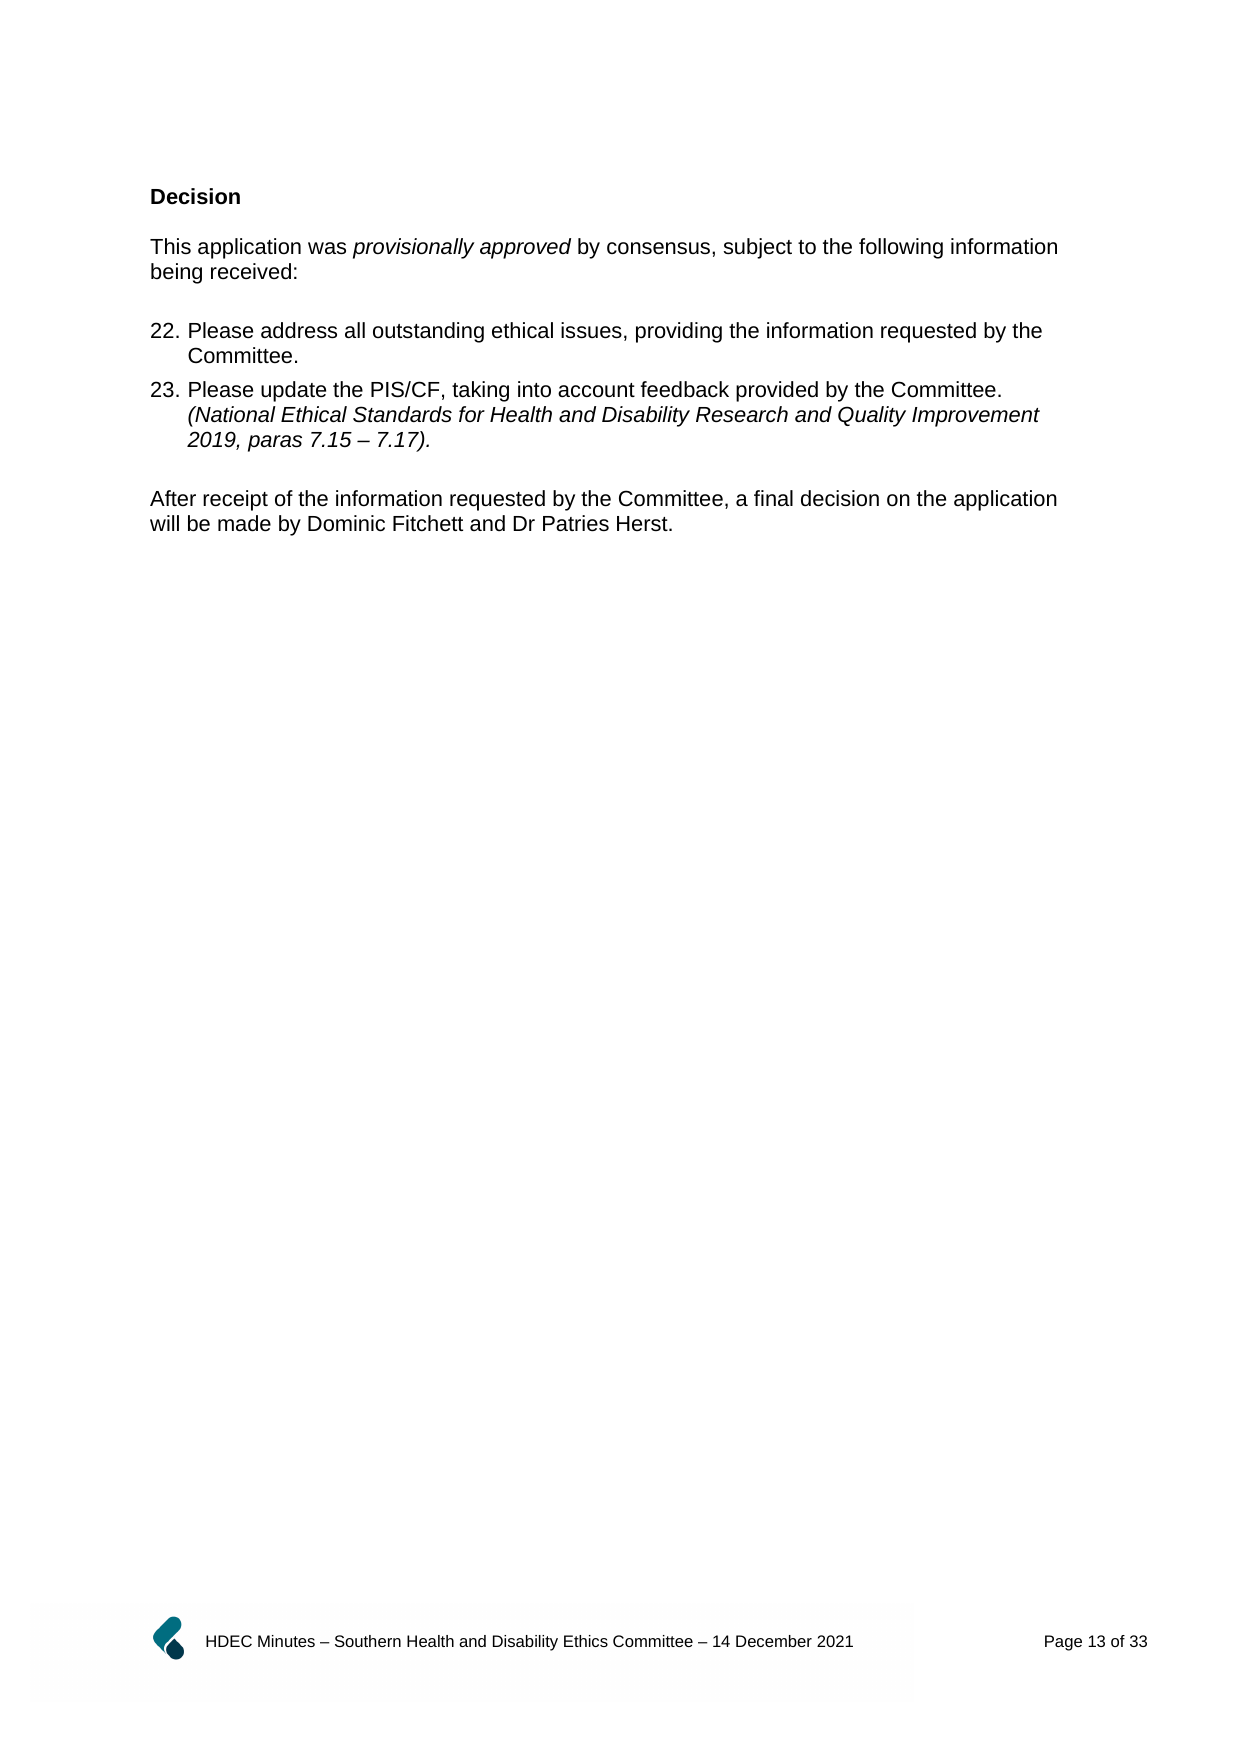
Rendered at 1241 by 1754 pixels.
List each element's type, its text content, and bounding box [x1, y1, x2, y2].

list Please address all outstanding ethical issues, providing the information requested by the Committee. [150, 318, 1090, 368]
list Please update the PIS/CF, taking into account feedback provided by the Committee. (National Ethical Standards for Health and Disability Research and Quality Improvement 2019, paras 7.15 – 7.17). [150, 377, 1090, 452]
text Decision [150, 183, 1090, 209]
text This application was provisionally approved by consensus, subject to the following information being received: [150, 234, 1090, 284]
text After receipt of the information requested by the Committee, a final decision on the application will be made by Dominic Fitchett and Dr Patries Herst. [150, 486, 1090, 536]
picture [30, 1603, 915, 1702]
